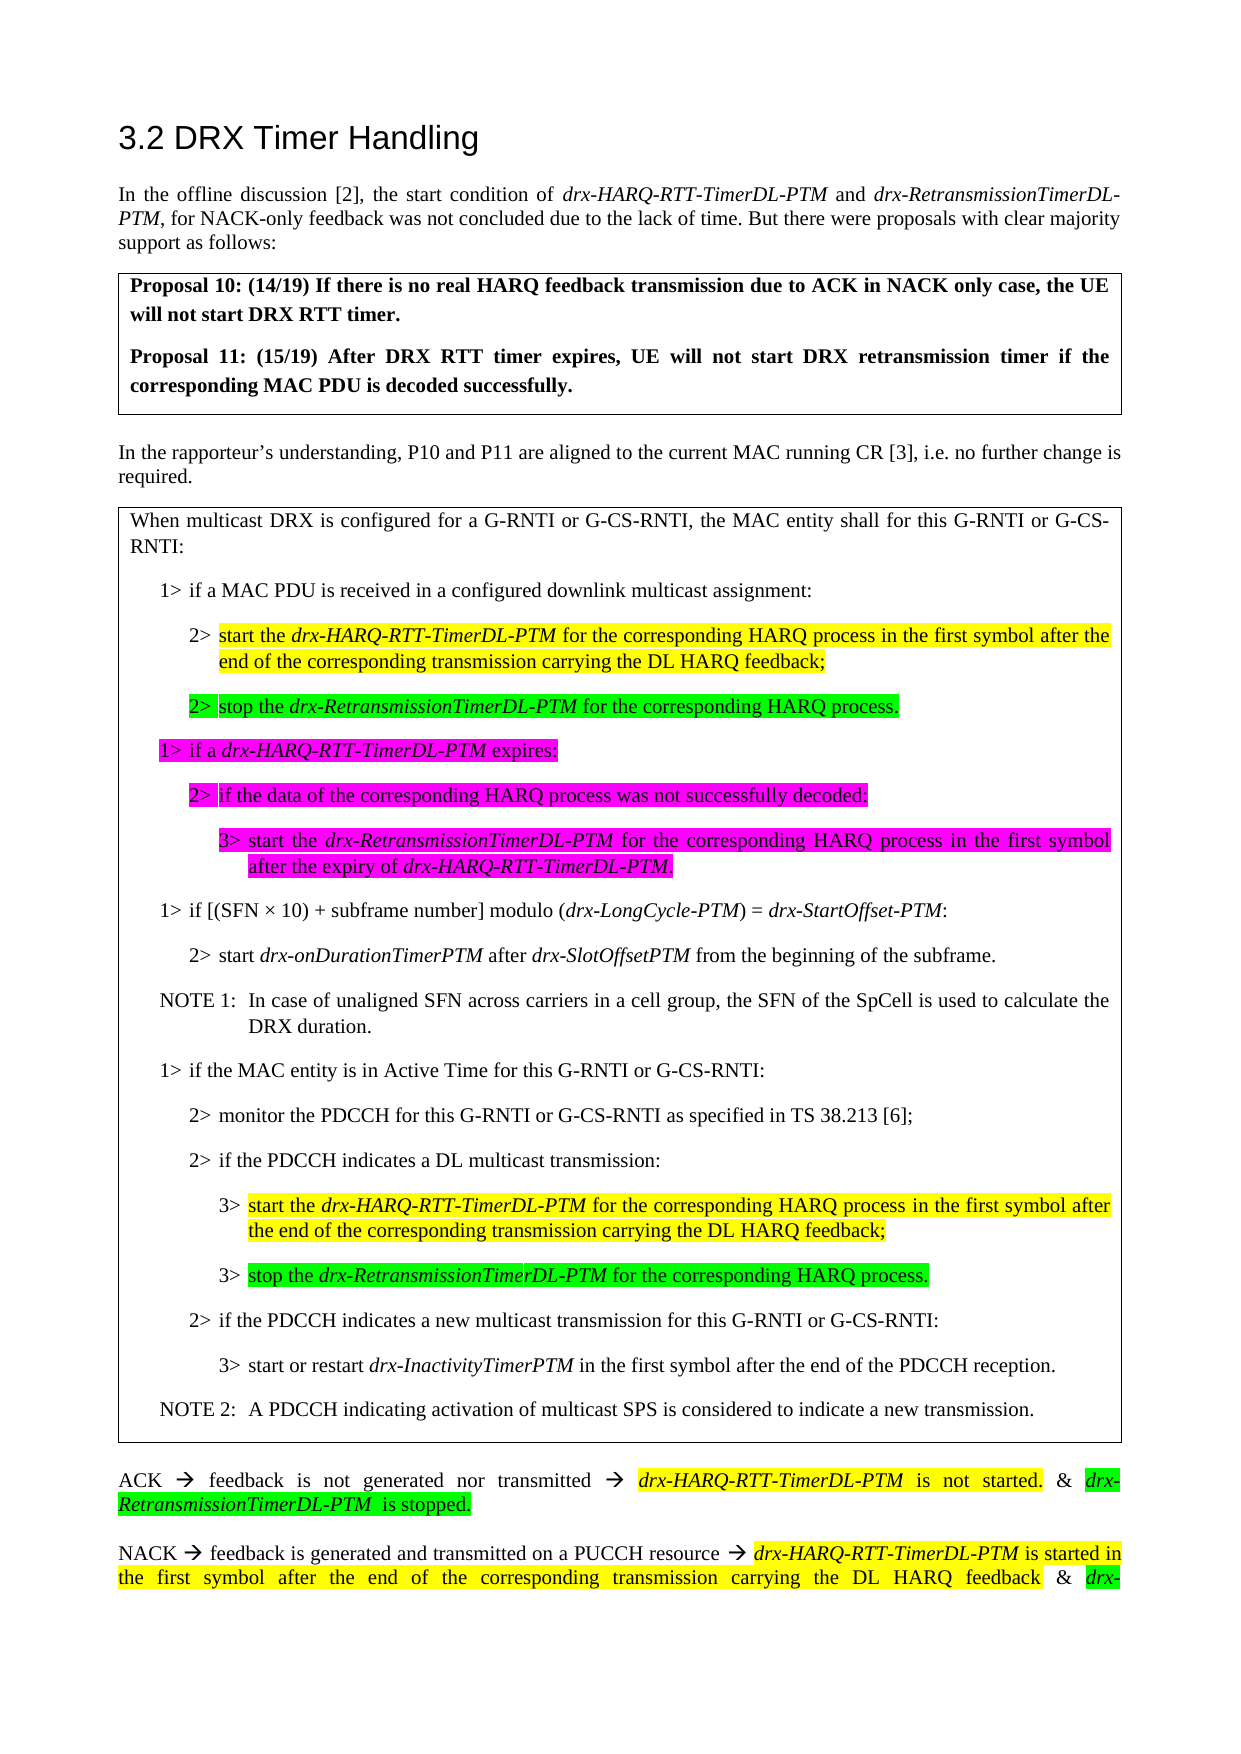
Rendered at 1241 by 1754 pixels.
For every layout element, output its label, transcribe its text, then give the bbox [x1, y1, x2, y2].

subtitle 3.2 DRX Timer Handling [118, 118, 1122, 156]
text In the rapporteur’s understanding, P10 and P11 are aligned to the current MAC running CR [3], i.e. no further change is required. [118, 440, 1122, 488]
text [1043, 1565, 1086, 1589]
text In the offline discussion [2], the start condition of drx-HARQ-RTT-TimerDL-PTM and drx-RetransmissionTimerDL-PTM, for NACK-only feedback was not concluded due to the lack of time. But there were proposals with clear majority support as follows: [118, 181, 1122, 254]
table_header Proposal 10: (14/19) If there is no real HARQ feedback transmission due to ACK in NACK only case, the UE will not start DRX RTT timer. Proposal 11: (15/19) After DRX RTT timer expires, UE will not start DRX retransmission timer if the corresponding MAC PDU is decoded successfully. [119, 274, 1121, 414]
table_header When multicast DRX is configured for a G-RNTI or G-CS-RNTI, the MAC entity shall for this G-RNTI or G-CS-RNTI: 1> if a MAC PDU is received in a configured downlink multicast assignment: 2> start the drx-HARQ-RTT-TimerDL-PTM for the corresponding HARQ process in the first symbol after the end of the corresponding transmission carrying the DL HARQ feedback; 2> stop the drx-RetransmissionTimerDL-PTM for the corresponding HARQ process. 1> if a drx-HARQ-RTT-TimerDL-PTM expires: 2> if the data of the corresponding HARQ process was not successfully decoded: 3> start the drx-RetransmissionTimerDL-PTM for the corresponding HARQ process in the first symbol after the expiry of drx-HARQ-RTT-TimerDL-PTM. 1> if [(SFN × 10) + subframe number] modulo (drx-LongCycle-PTM) = drx-StartOffset-PTM: 2> start drx-onDurationTimerPTM after drx-SlotOffsetPTM from the beginning of the subframe. NOTE 1: In case of unaligned SFN across carriers in a cell group, the SFN of the SpCell is used to calculate the DRX duration. 1> if the MAC entity is in Active Time for this G-RNTI or G-CS-RNTI: 2> monitor the PDCCH for this G-RNTI or G-CS-RNTI as specified in TS 38.213 [6]; 2> if the PDCCH indicates a DL multicast transmission: 3> start the drx-HARQ-RTT-TimerDL-PTM for the corresponding HARQ process in the first symbol after the end of the corresponding transmission carrying the DL HARQ feedback; 3> stop the drx-RetransmissionTimerDL-PTM for the corresponding HARQ process. 2> if the PDCCH indicates a new multicast transmission for this G-RNTI or G-CS-RNTI: 3> start or restart drx-InactivityTimerPTM in the first symbol after the end of the PDCCH reception. NOTE 2: A PDCCH indicating activation of multicast SPS is considered to indicate a new transmission. [119, 508, 1121, 1442]
text ACK feedback is not generated nor transmitted drx-HARQ-RTT-TimerDL-PTM is not started. & drx-RetransmissionTimerDL-PTM is stopped. [118, 1468, 1122, 1516]
